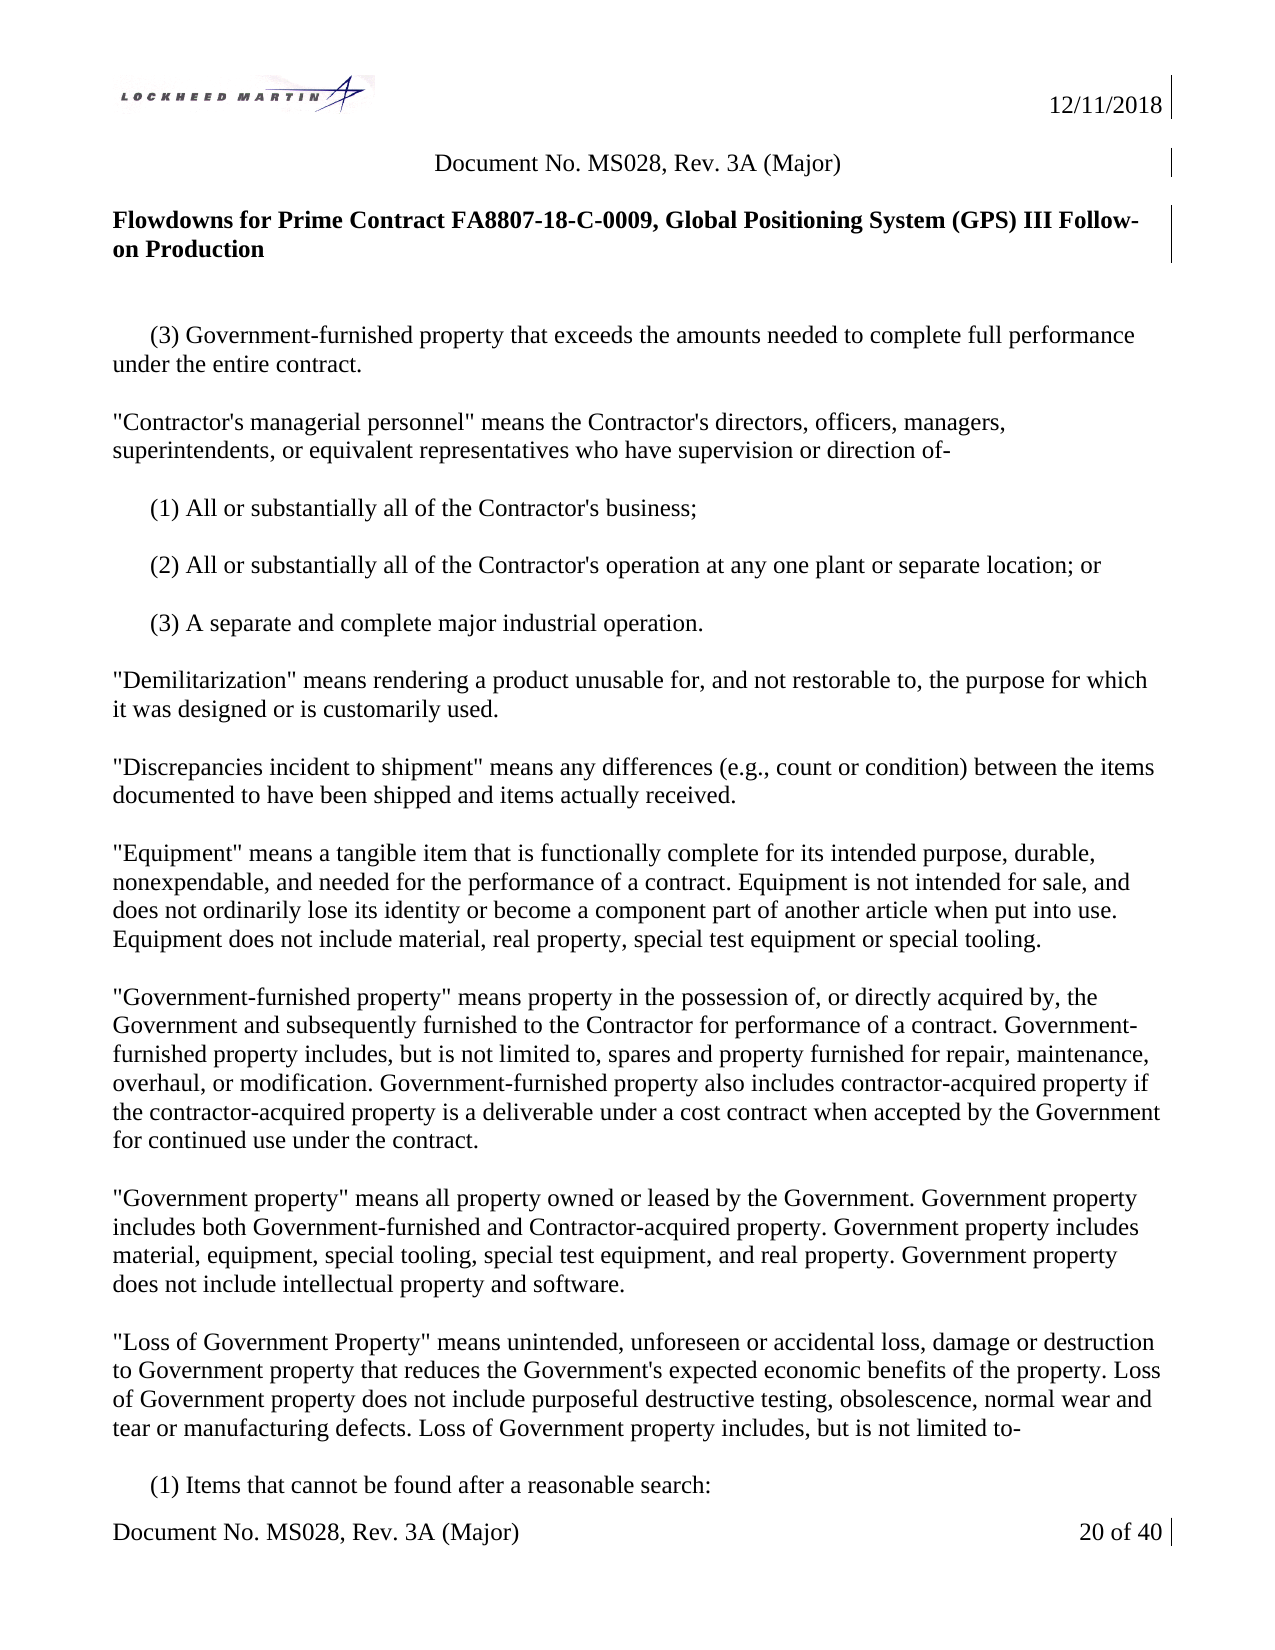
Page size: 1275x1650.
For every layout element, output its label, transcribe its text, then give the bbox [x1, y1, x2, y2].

text "Loss of Government Property" means unintended, unforeseen or accidental loss, damage or destruction to Government property that reduces the Government's expected economic benefits of the property. Loss of Government property does not include purposeful destructive testing, obsolescence, normal wear and tear or manufacturing defects. Loss of Government property includes, but is not limited to- [112, 1327, 1162, 1442]
text "Contractor's managerial personnel" means the Contractor's directors, officers, managers, superintendents, or equivalent representatives who have supervision or direction of- [112, 407, 1162, 464]
text (3) A separate and complete major industrial operation. [112, 608, 1162, 637]
text "Government property" means all property owned or leased by the Government. Government property includes both Government-furnished and Contractor-acquired property. Government property includes material, equipment, special tooling, special test equipment, and real property. Government property does not include intellectual property and software. [112, 1183, 1162, 1298]
text "Demilitarization" means rendering a product unusable for, and not restorable to, the purpose for which it was designed or is customarily used. [112, 665, 1162, 723]
text "Government-furnished property" means property in the possession of, or directly acquired by, the Government and subsequently furnished to the Contractor for performance of a contract. Government-furnished property includes, but is not limited to, spares and property furnished for repair, maintenance, overhaul, or modification. Government-furnished property also includes contractor-acquired property if the contractor-acquired property is a deliverable under a cost contract when accepted by the Government for continued use under the contract. [112, 982, 1162, 1154]
text "Discrepancies incident to shipment" means any differences (e.g., count or condition) between the items documented to have been shipped and items actually received. [112, 752, 1162, 809]
text "Equipment" means a tangible item that is functionally complete for its intended purpose, durable, nonexpendable, and needed for the performance of a contract. Equipment is not intended for sale, and does not ordinarily lose its identity or become a component part of another article when put into use. Equipment does not include material, real property, special test equipment or special tooling. [112, 838, 1162, 953]
text (3) Government-furnished property that exceeds the amounts needed to complete full performance under the entire contract. [112, 320, 1162, 378]
text (1) All or substantially all of the Contractor's business; [112, 493, 1162, 522]
text (1) Items that cannot be found after a reasonable search: [112, 1470, 1162, 1499]
picture [112, 75, 375, 114]
text (2) All or substantially all of the Contractor's operation at any one plant or separate location; or [112, 550, 1162, 579]
